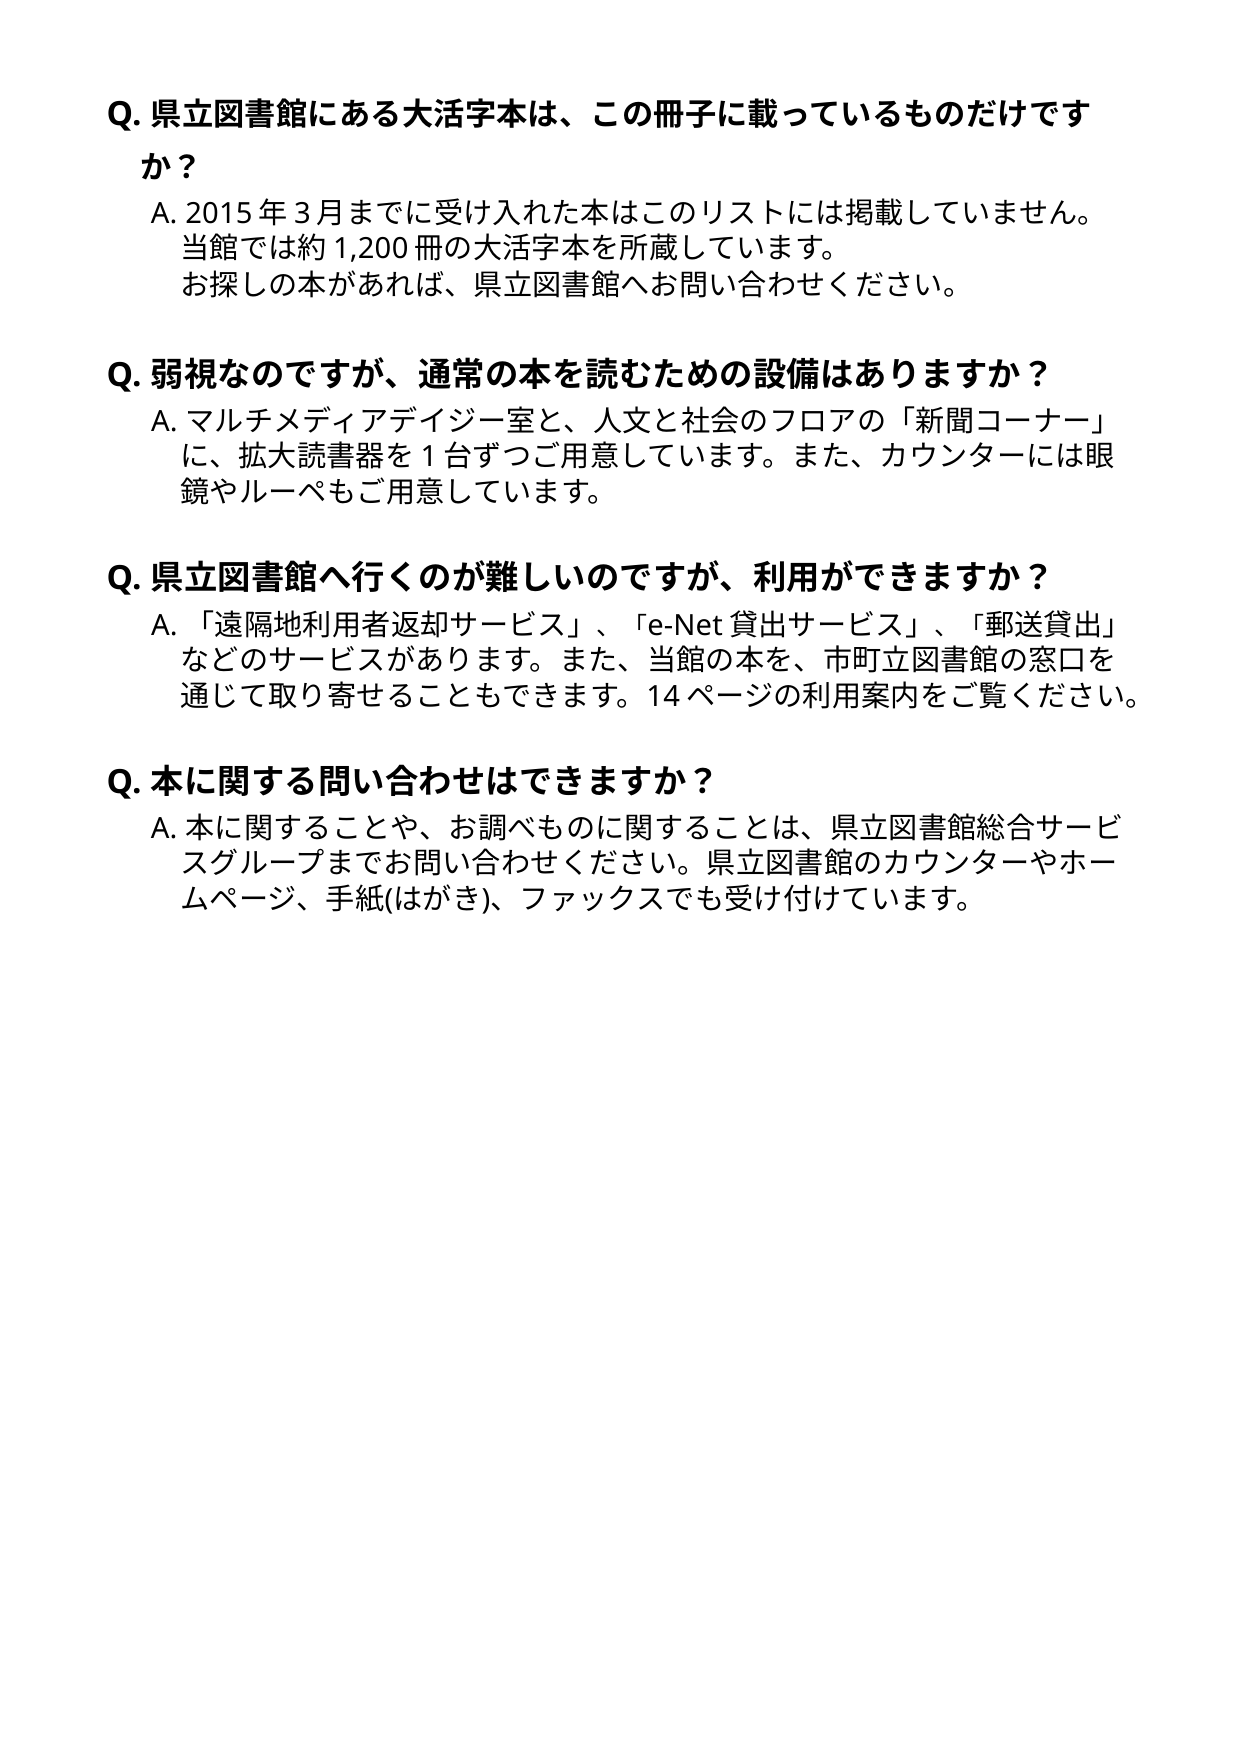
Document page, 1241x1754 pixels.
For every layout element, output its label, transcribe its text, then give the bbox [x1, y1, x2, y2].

text A. 2015年3月までに受け入れた本はこのリストには掲載していません。 [151, 194, 1134, 230]
text A. 本に関することや、お調べものに関することは、県立図書館総合サービスグループまでお問い合わせください。県立図書館のカウンターやホームページ、手紙(はがき)、ファックスでも受け付けています。 [151, 810, 1134, 918]
text A. マルチメディアデイジー室と、人文と社会のフロアの「新聞コーナー」に、拡大読書器を1台ずつご用意しています。また、カウンターには眼鏡やルーペもご用意しています。 [151, 403, 1134, 511]
text Q. 本に関する問い合わせはできますか？ [106, 754, 1134, 803]
text 当館では約1,200冊の大活字本を所蔵しています。 [180, 230, 1134, 266]
text Q. 弱視なのですが、通常の本を読むための設備はありますか？ [106, 347, 1134, 396]
text Q. 県立図書館にある大活字本は、この冊子に載っているものだけですか？ [106, 89, 1134, 187]
text Q. 県立図書館へ行くのが難しいのですが、利用ができますか？ [106, 551, 1134, 599]
text お探しの本があれば、県立図書館へお問い合わせください。 [180, 266, 1134, 302]
text A. 「遠隔地利用者返却サービス」、「e-Net貸出サービス」、「郵送貸出」などのサービスがあります。また、当館の本を、市町立図書館の窓口を通じて取り寄せることもできます。14ページの利用案内をご覧ください。 [151, 607, 1134, 715]
